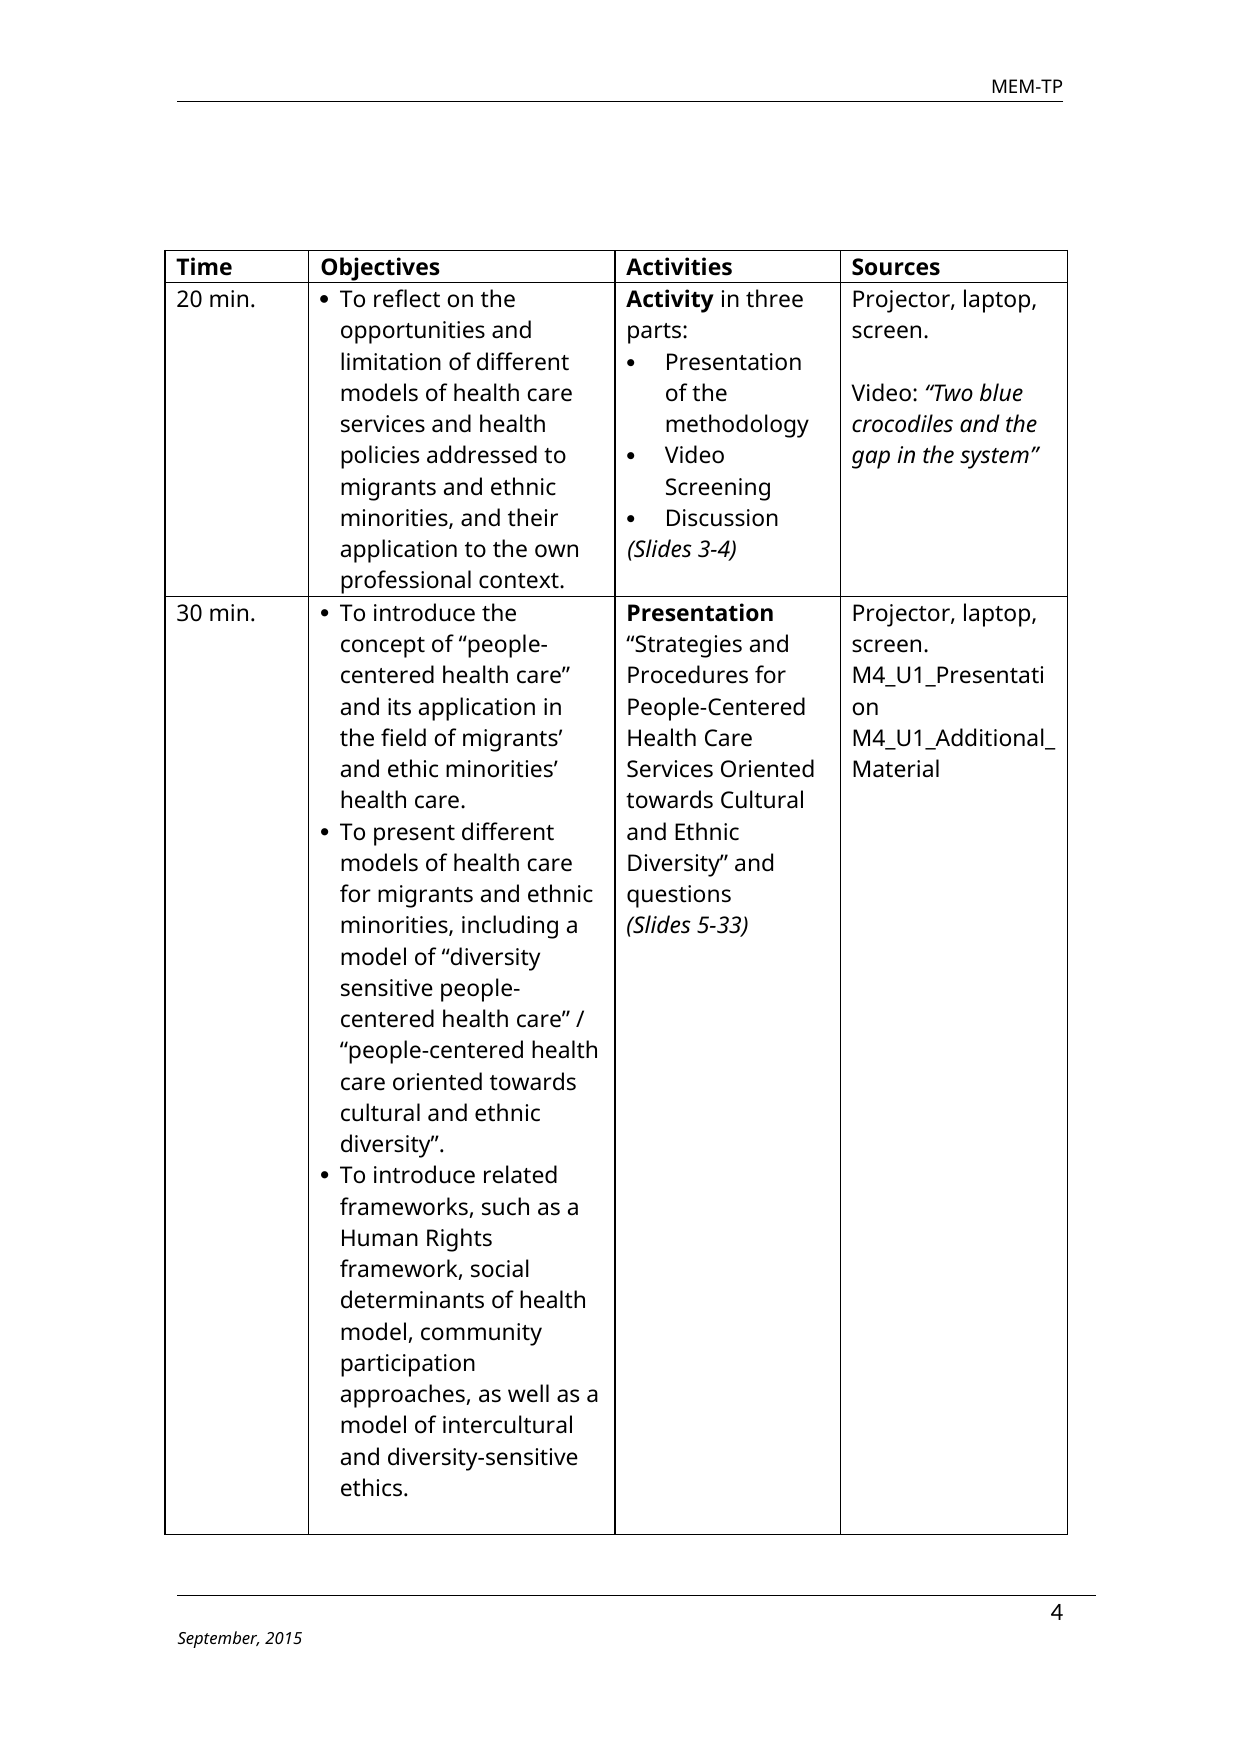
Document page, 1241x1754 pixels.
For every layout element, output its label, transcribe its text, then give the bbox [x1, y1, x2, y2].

table_cell Projector, laptop, screen. M4_U1_Presentation M4_U1_Additional_Material [841, 597, 1067, 1534]
table_cell To reflect on the opportunities and limitation of different models of health care services and health policies addressed to migrants and ethnic minorities, and their application to the own professional context. [309, 283, 614, 596]
table_cell 20 min. [166, 283, 308, 596]
table_cell Presentation “Strategies and Procedures for People-Centered Health Care Services Oriented towards Cultural and Ethnic Diversity” and questions (Slides 5-33) [616, 597, 840, 1534]
table_cell 30 min. [166, 597, 308, 1534]
table_header Time [166, 251, 308, 282]
table_header Sources [841, 251, 1067, 282]
table_cell To introduce the concept of “people-centered health care” and its application in the field of migrants’ and ethic minorities’ health care. To present different models of health care for migrants and ethnic minorities, including a model of “diversity sensitive people-centered health care” / “people-centered health care oriented towards cultural and ethnic diversity”. To introduce related frameworks, such as a Human Rights framework, social determinants of health model, community participation approaches, as well as a model of intercultural and diversity-sensitive ethics. [309, 597, 614, 1534]
table_cell Projector, laptop, screen. Video: “Two blue crocodiles and the gap in the system” [841, 283, 1067, 596]
table_cell Activity in three parts: Presentation of the methodology Video Screening Discussion (Slides 3-4) [616, 283, 840, 596]
table_header Activities [616, 251, 840, 282]
table_header Objectives [309, 251, 614, 282]
